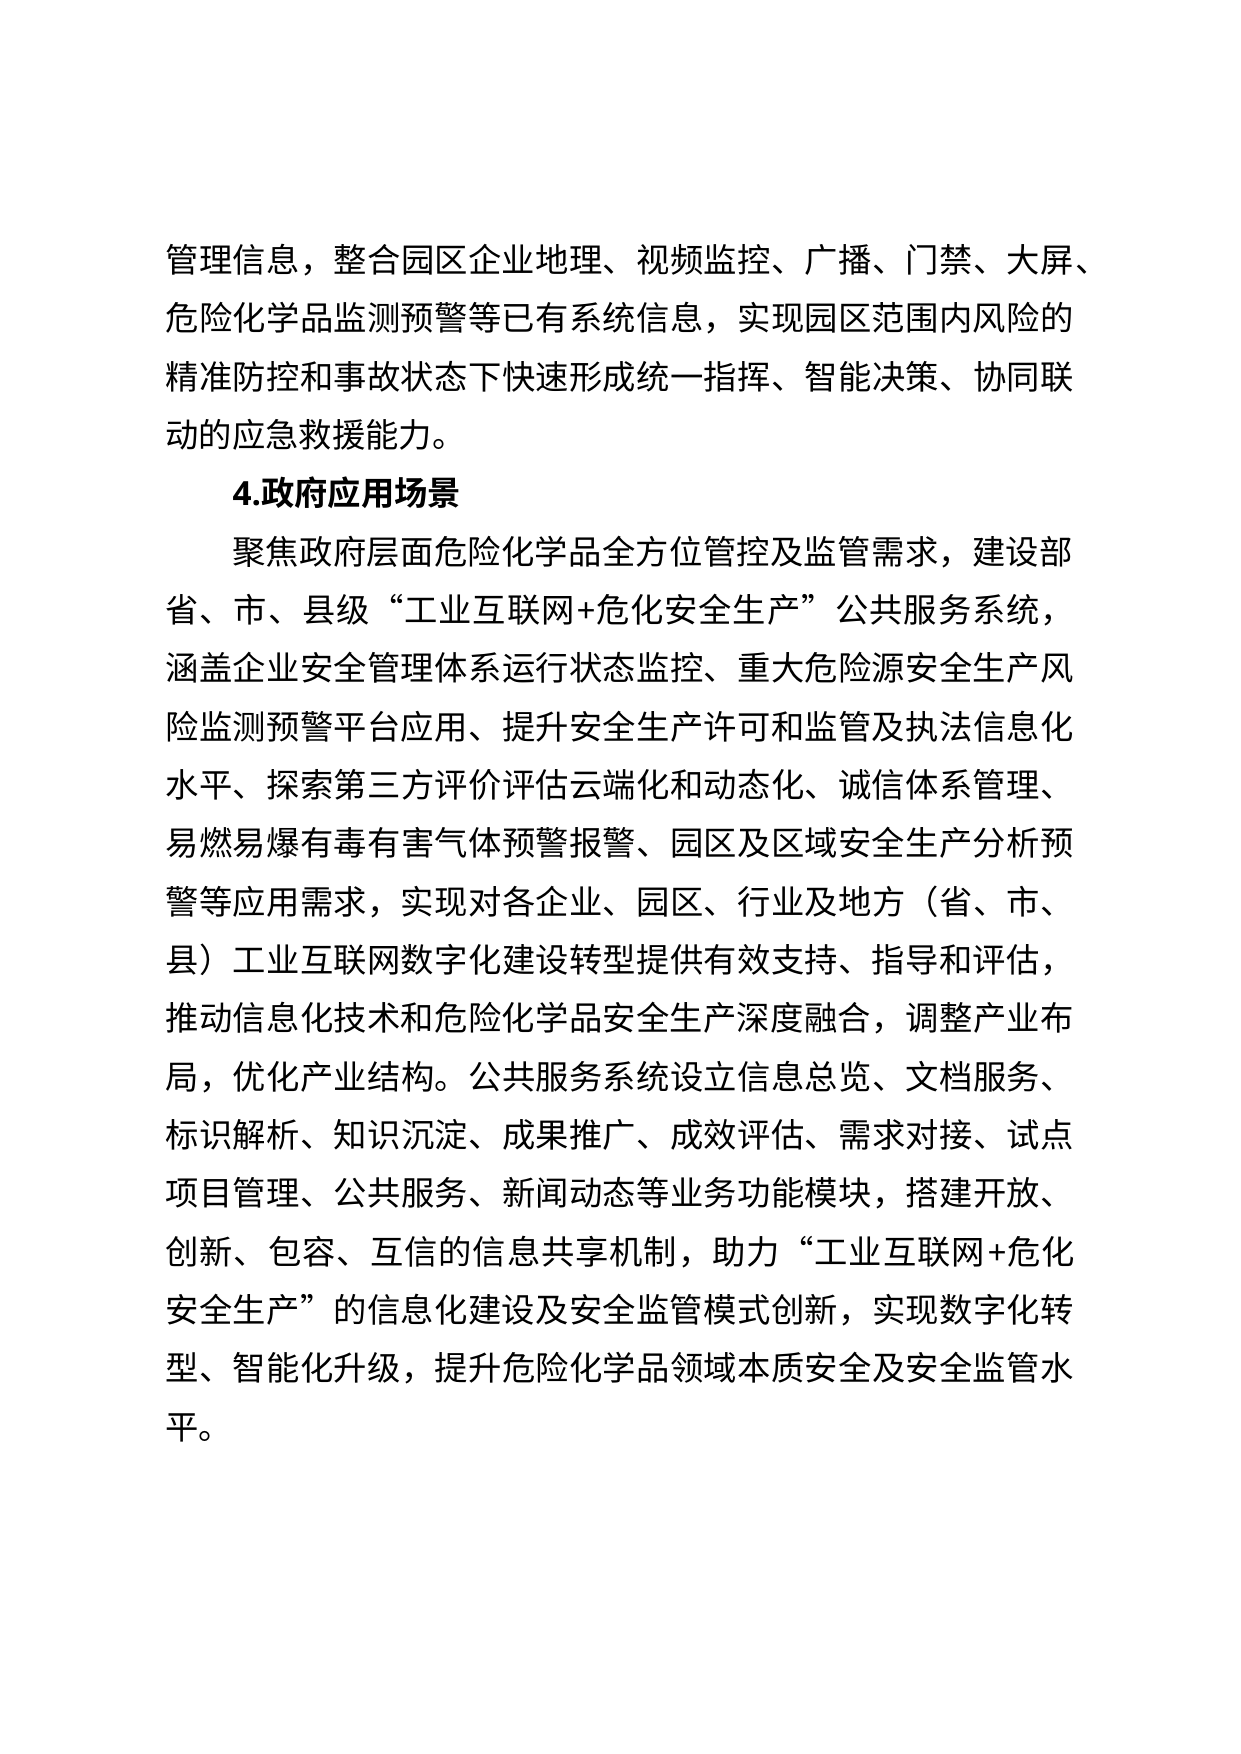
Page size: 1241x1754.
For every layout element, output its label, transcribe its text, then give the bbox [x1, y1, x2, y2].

text 聚焦政府层面危险化学品全方位管控及监管需求，建设部、省、市、县级“工业互联网+危化安全生产”公共服务系统，涵盖企业安全管理体系运行状态监控、重大危险源安全生产风险监测预警平台应用、提升安全生产许可和监管及执法信息化水平、探索第三方评价评估云端化和动态化、诚信体系管理、易燃易爆有毒有害气体预警报警、园区及区域安全生产分析预警等应用需求，实现对各企业、园区、行业及地方（省、市、县）工业互联网数字化建设转型提供有效支持、指导和评估，推动信息化技术和危险化学品安全生产深度融合，调整产业布局，优化产业结构。公共服务系统设立信息总览、文档服务、标识解析、知识沉淀、成果推广、成效评估、需求对接、试点项目管理、公共服务、新闻动态等业务功能模块，搭建开放、创新、包容、互信的信息共享机制，助力“工业互联网+危化安全生产”的信息化建设及安全监管模式创新，实现数字化转型、智能化升级，提升危险化学品领域本质安全及安全监管水平。 [165, 517, 1075, 1451]
text 4.政府应用场景 [165, 459, 1075, 517]
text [165, 226, 1075, 459]
